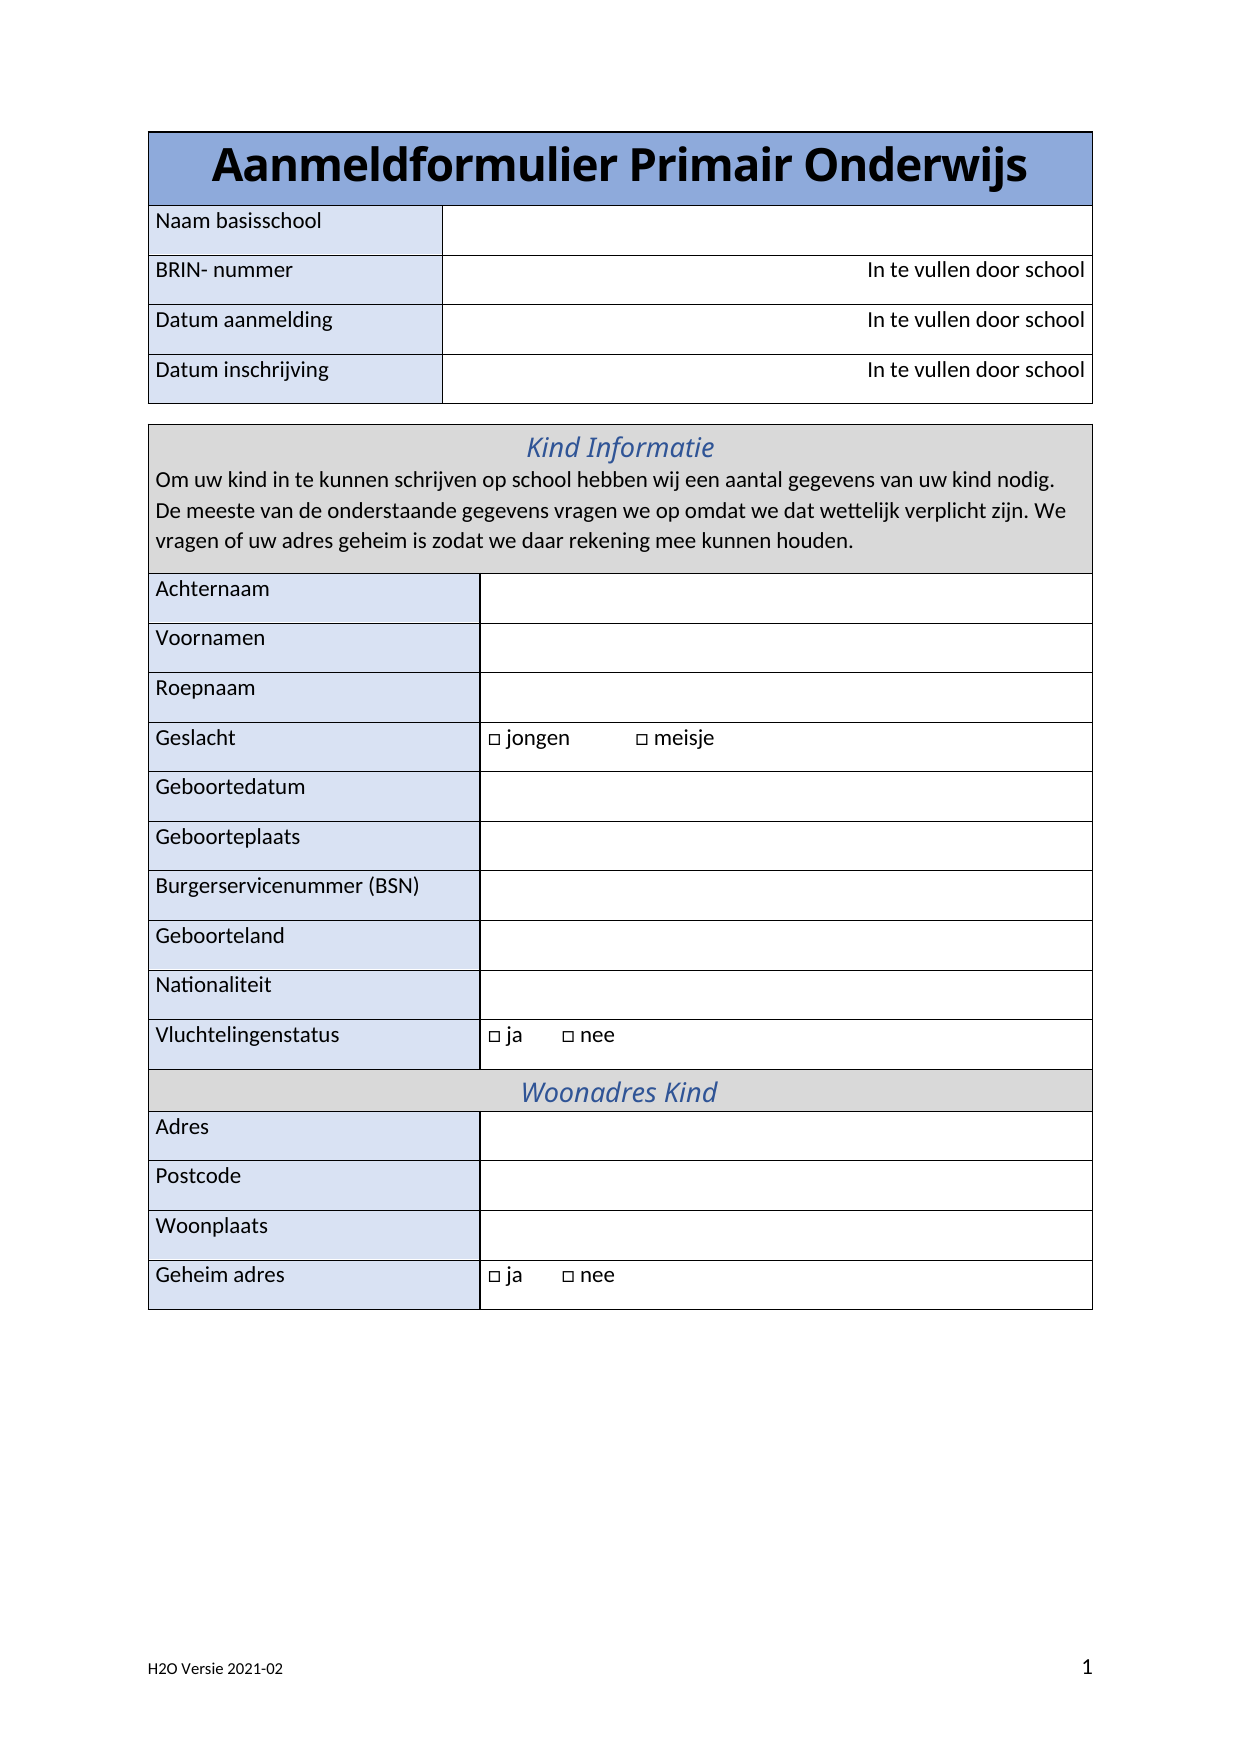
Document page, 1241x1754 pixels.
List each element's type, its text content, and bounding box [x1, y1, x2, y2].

table_cell Datum aanmelding [149, 305, 442, 354]
table_cell [481, 1112, 1092, 1160]
table_cell [481, 1161, 1092, 1210]
table_cell [481, 574, 1092, 622]
table_cell [481, 822, 1092, 870]
table_cell [443, 206, 1092, 254]
table_cell Woonplaats [149, 1211, 479, 1259]
table_cell Achternaam [149, 574, 479, 622]
table_cell Geslacht [149, 723, 479, 771]
table_cell [481, 1211, 1092, 1259]
table_cell Adres [149, 1112, 479, 1160]
table_cell Postcode [149, 1161, 479, 1210]
table_cell [481, 871, 1092, 920]
table_cell □ ja □ nee [481, 1261, 1092, 1309]
table_cell Roepnaam [149, 673, 479, 722]
table_cell Woonadres Kind [149, 1070, 1092, 1111]
table_cell [481, 772, 1092, 821]
table_header Aanmeldformulier Primair Onderwijs [149, 133, 1092, 205]
table_cell □ jongen □ meisje [481, 723, 1092, 771]
table_cell [481, 921, 1092, 969]
table_cell Burgerservicenummer (BSN) [149, 871, 479, 920]
table_cell BRIN- nummer [149, 256, 442, 304]
table_cell Geboorteland [149, 921, 479, 969]
table_cell Datum inschrijving [149, 355, 442, 403]
table_cell Vluchtelingenstatus [149, 1020, 479, 1069]
table_cell [481, 971, 1092, 1019]
table_cell □ ja □ nee [481, 1020, 1092, 1069]
table_cell Naam basisschool [149, 206, 442, 254]
table_cell Voornamen [149, 624, 479, 672]
table_cell Geboortedatum [149, 772, 479, 821]
table_cell In te vullen door school [443, 355, 1092, 403]
table_cell [481, 673, 1092, 722]
table_cell In te vullen door school [443, 305, 1092, 354]
table_cell Geheim adres [149, 1261, 479, 1309]
table_header Kind Informatie Om uw kind in te kunnen schrijven op school hebben wij een aantal gegevens van uw kind nodig. De meeste van de onderstaande gegevens vragen we op omdat we dat wettelijk verplicht zijn. We vragen of uw adres geheim is zodat we daar rekening mee kunnen houden. [149, 425, 1092, 573]
table_cell Geboorteplaats [149, 822, 479, 870]
table_cell In te vullen door school [443, 256, 1092, 304]
table_cell Nationaliteit [149, 971, 479, 1019]
table_cell [481, 624, 1092, 672]
